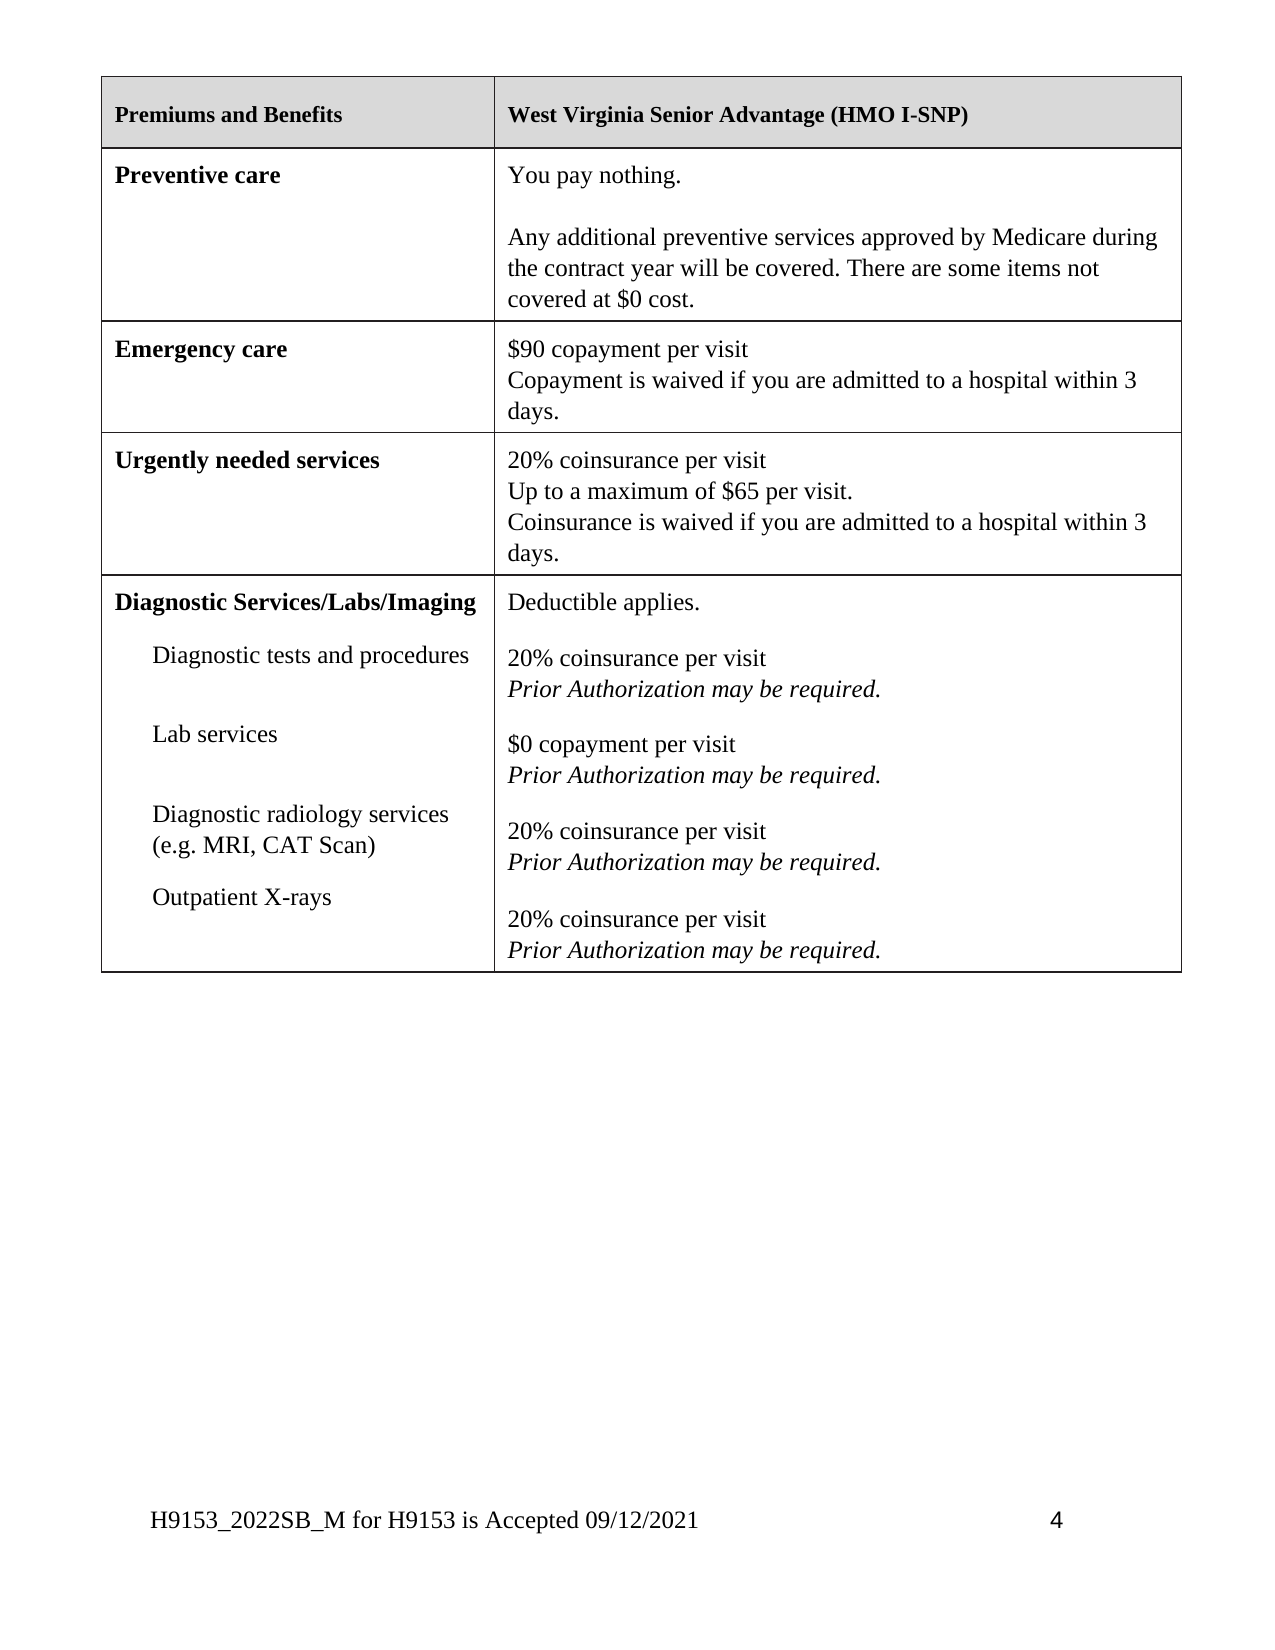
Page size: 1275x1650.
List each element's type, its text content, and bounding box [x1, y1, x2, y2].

table_cell Diagnostic Services/Labs/Imaging Diagnostic tests and procedures Lab services Diagnostic radiology services (e.g. MRI, CAT Scan) Outpatient X-rays [102, 576, 494, 971]
table_cell Preventive care [102, 149, 494, 320]
table_cell Emergency care [102, 322, 494, 432]
table_header West Virginia Senior Advantage (HMO I-SNP) [495, 77, 1181, 147]
table_cell $90 copayment per visit Copayment is waived if you are admitted to a hospital within 3 days. [495, 322, 1181, 432]
table_header Premiums and Benefits [102, 77, 494, 147]
table_cell Deductible applies. 20% coinsurance per visit Prior Authorization may be required. $0 copayment per visit Prior Authorization may be required. 20% coinsurance per visit Prior Authorization may be required. 20% coinsurance per visit Prior Authorization may be required. [495, 576, 1181, 971]
table_cell Urgently needed services [102, 433, 494, 574]
table_cell 20% coinsurance per visit Up to a maximum of $65 per visit. Coinsurance is waived if you are admitted to a hospital within 3 days. [495, 433, 1181, 574]
table_cell You pay nothing. Any additional preventive services approved by Medicare during the contract year will be covered. There are some items not covered at $0 cost. [495, 149, 1181, 320]
